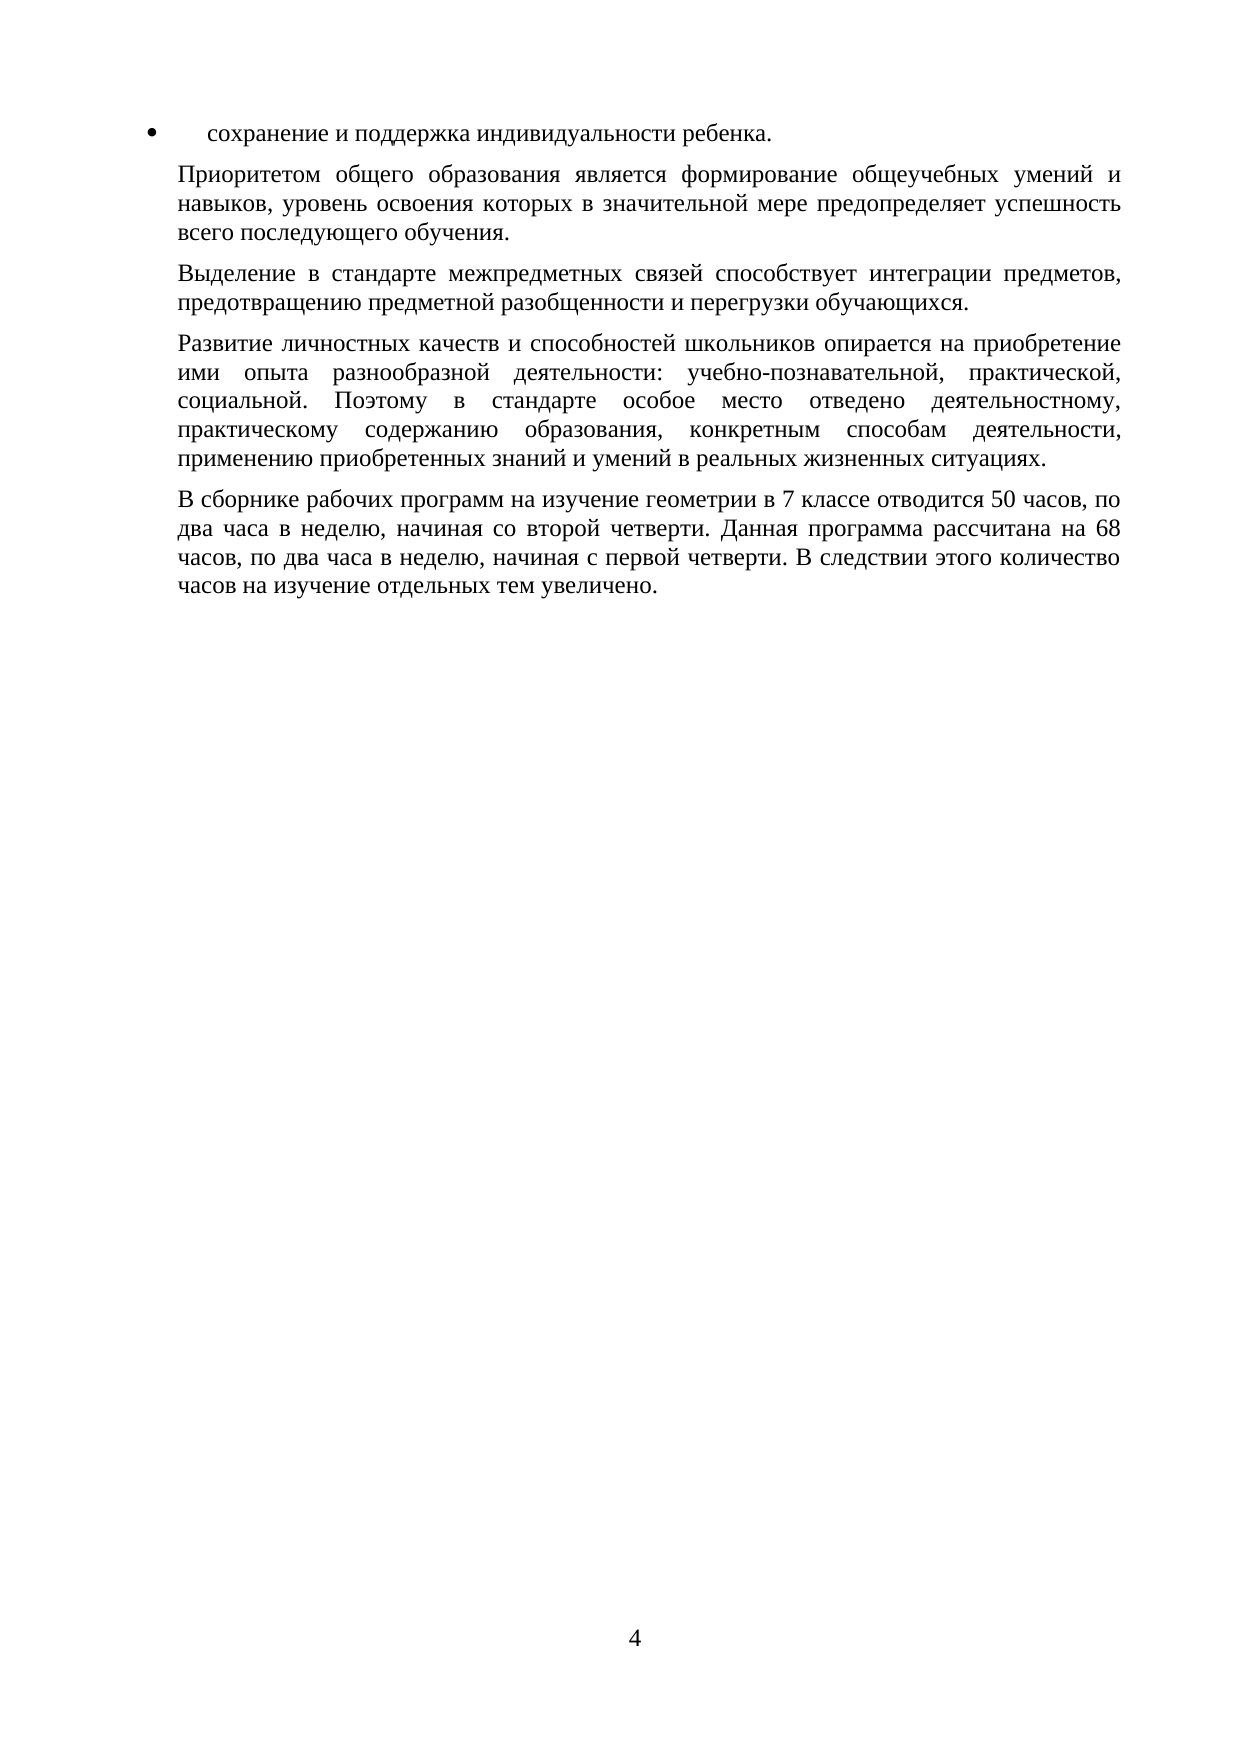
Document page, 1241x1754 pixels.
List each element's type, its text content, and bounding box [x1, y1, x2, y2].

text Приоритетом общего образования является формирование общеучебных умений и навыков, уровень освоения которых в значительной мере предопределяет успешность всего последующего обучения. [177, 159, 1122, 246]
text Развитие личностных качеств и способностей школьников опирается на приобретение ими опыта разнообразной деятельности: учебно-познавательной, практической, социальной. Поэтому в стандарте особое место отведено деятельностному, практическому содержанию образования, конкретным способам деятельности, применению приобретенных знаний и умений в реальных жизненных ситуациях. [177, 328, 1122, 472]
list сохранение и поддержка индивидуальности ребенка. [148, 118, 1122, 147]
text Выделение в стандарте межпредметных связей способствует интеграции предметов, предотвращению предметной разобщенности и перегрузки обучающихся. [177, 258, 1122, 316]
text В сборнике рабочих программ на изучение геометрии в 7 классе отводится 50 часов, по два часа в неделю, начиная со второй четверти. Данная программа рассчитана на 68 часов, по два часа в неделю, начиная с первой четверти. В следствии этого количество часов на изучение отдельных тем увеличено. [177, 484, 1122, 599]
